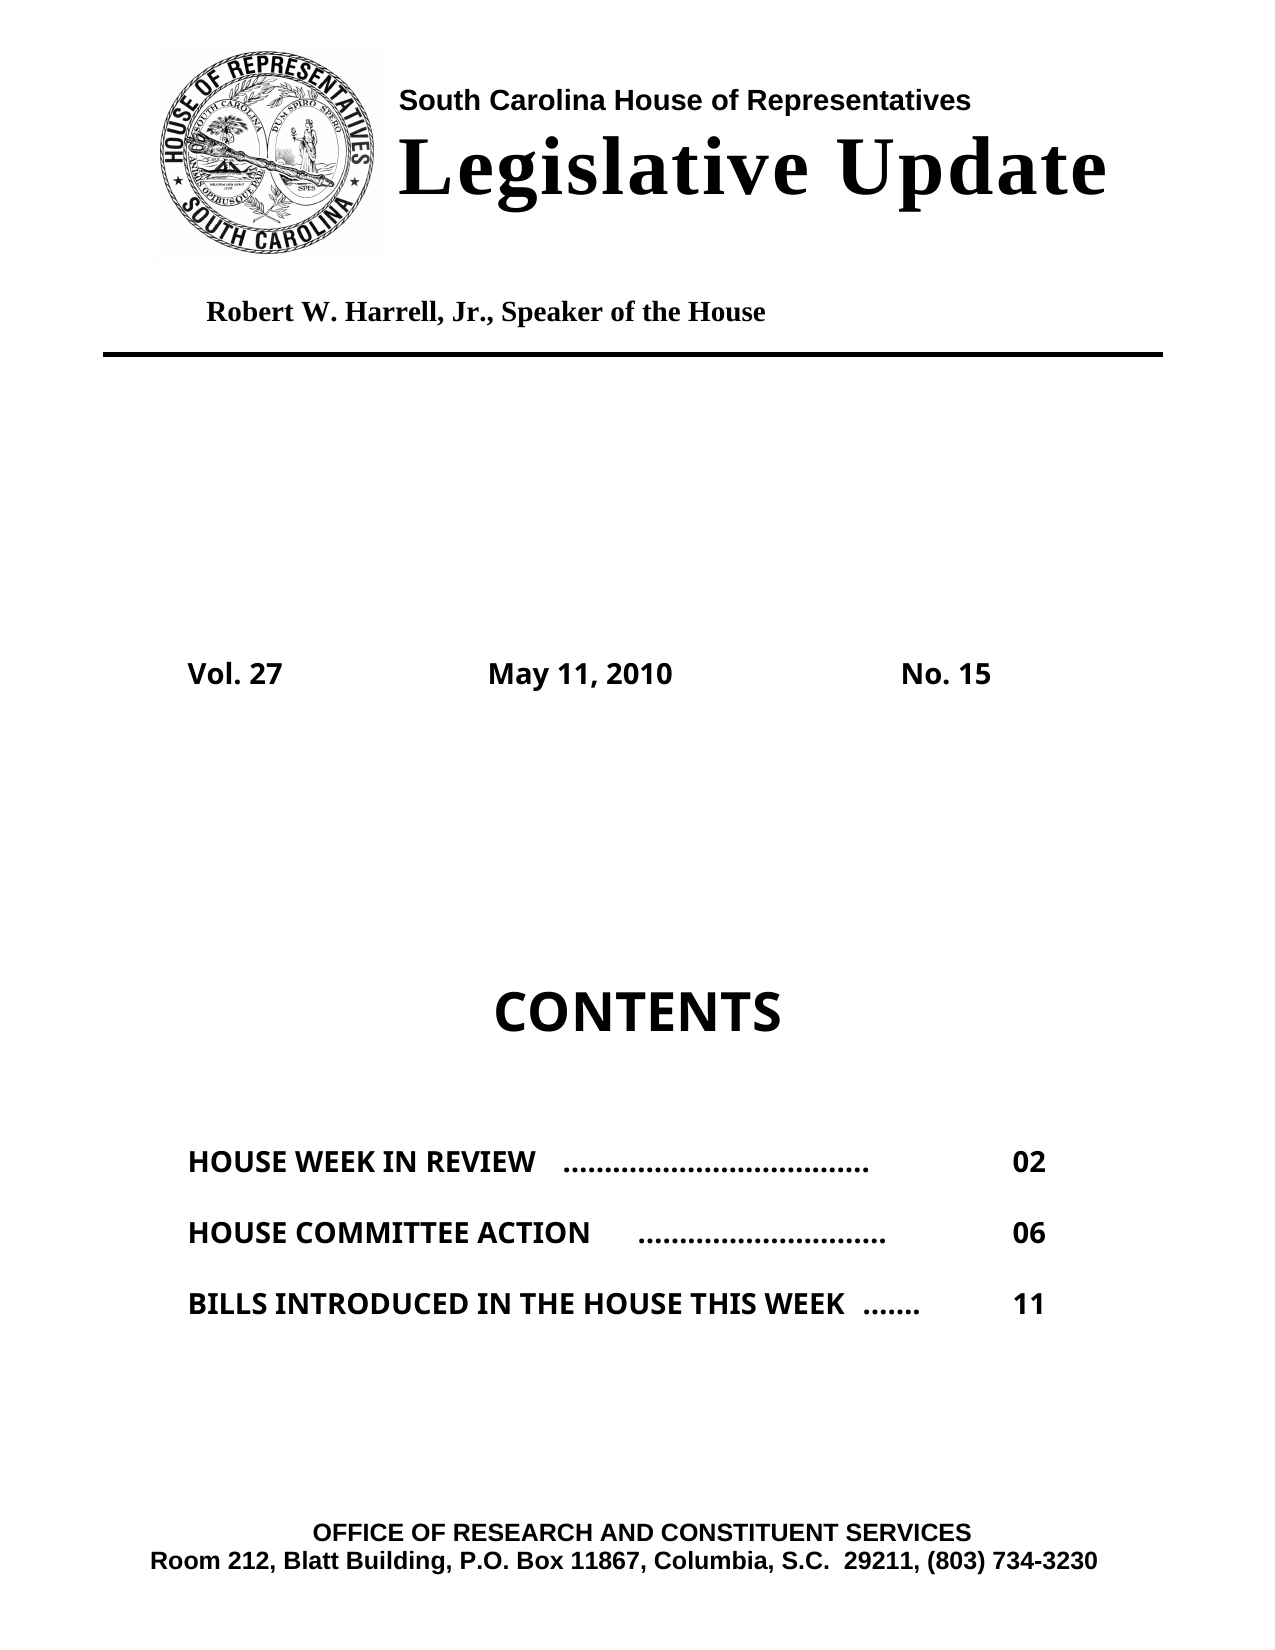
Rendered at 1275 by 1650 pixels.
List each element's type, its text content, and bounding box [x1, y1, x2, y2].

text HOUSE WEEK IN REVIEW ………………………………. 02 [187, 1141, 1087, 1181]
text Vol. 27 May 11, 2010 No. 15 [187, 653, 1087, 693]
text BILLS INTRODUCED IN THE HOUSE THIS WEEK ……. 11 [187, 1283, 1087, 1323]
picture [154, 45, 384, 262]
text HOUSE COMMITTEE ACTION ………………………… 06 [187, 1212, 1087, 1252]
text CONTENTS [187, 974, 1087, 1048]
